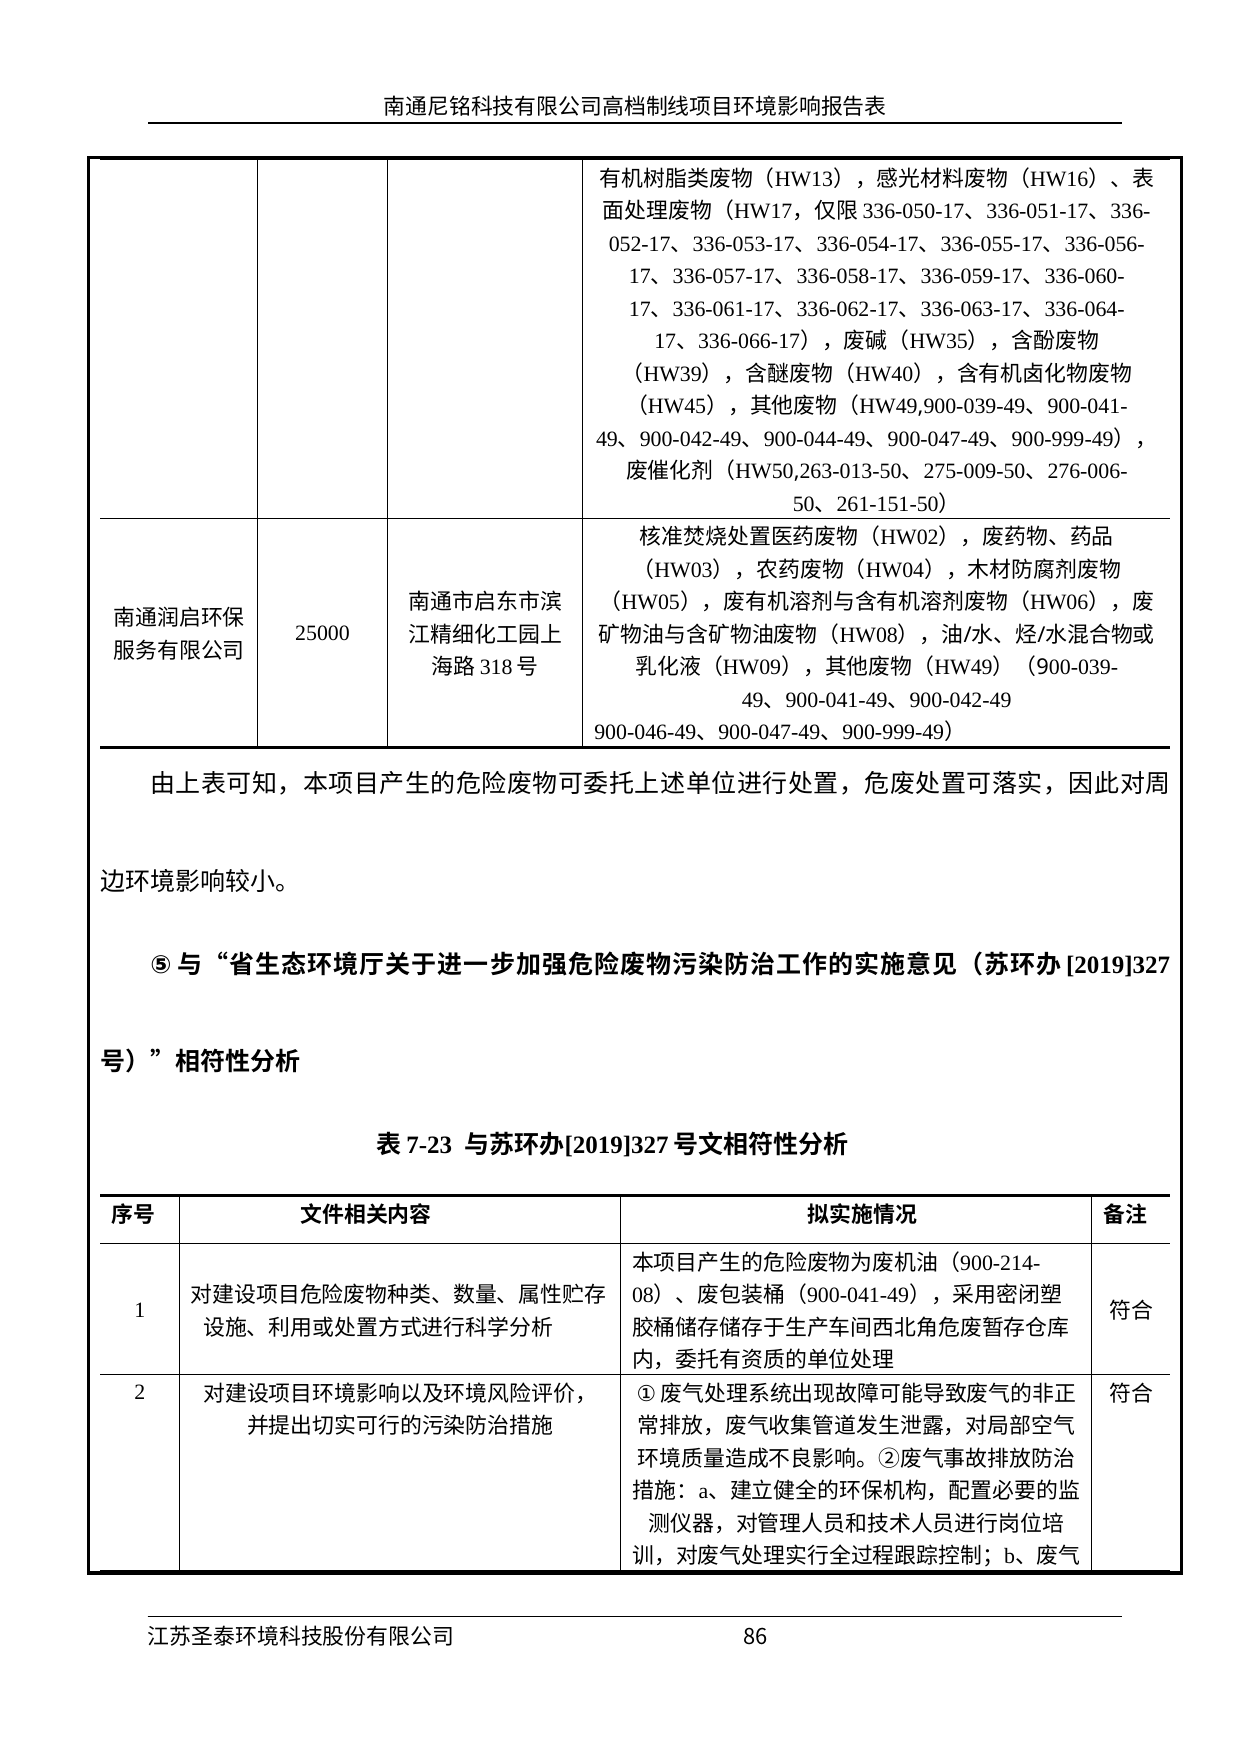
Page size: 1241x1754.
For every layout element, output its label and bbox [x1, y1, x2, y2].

table_cell [90, 159, 1180, 1571]
